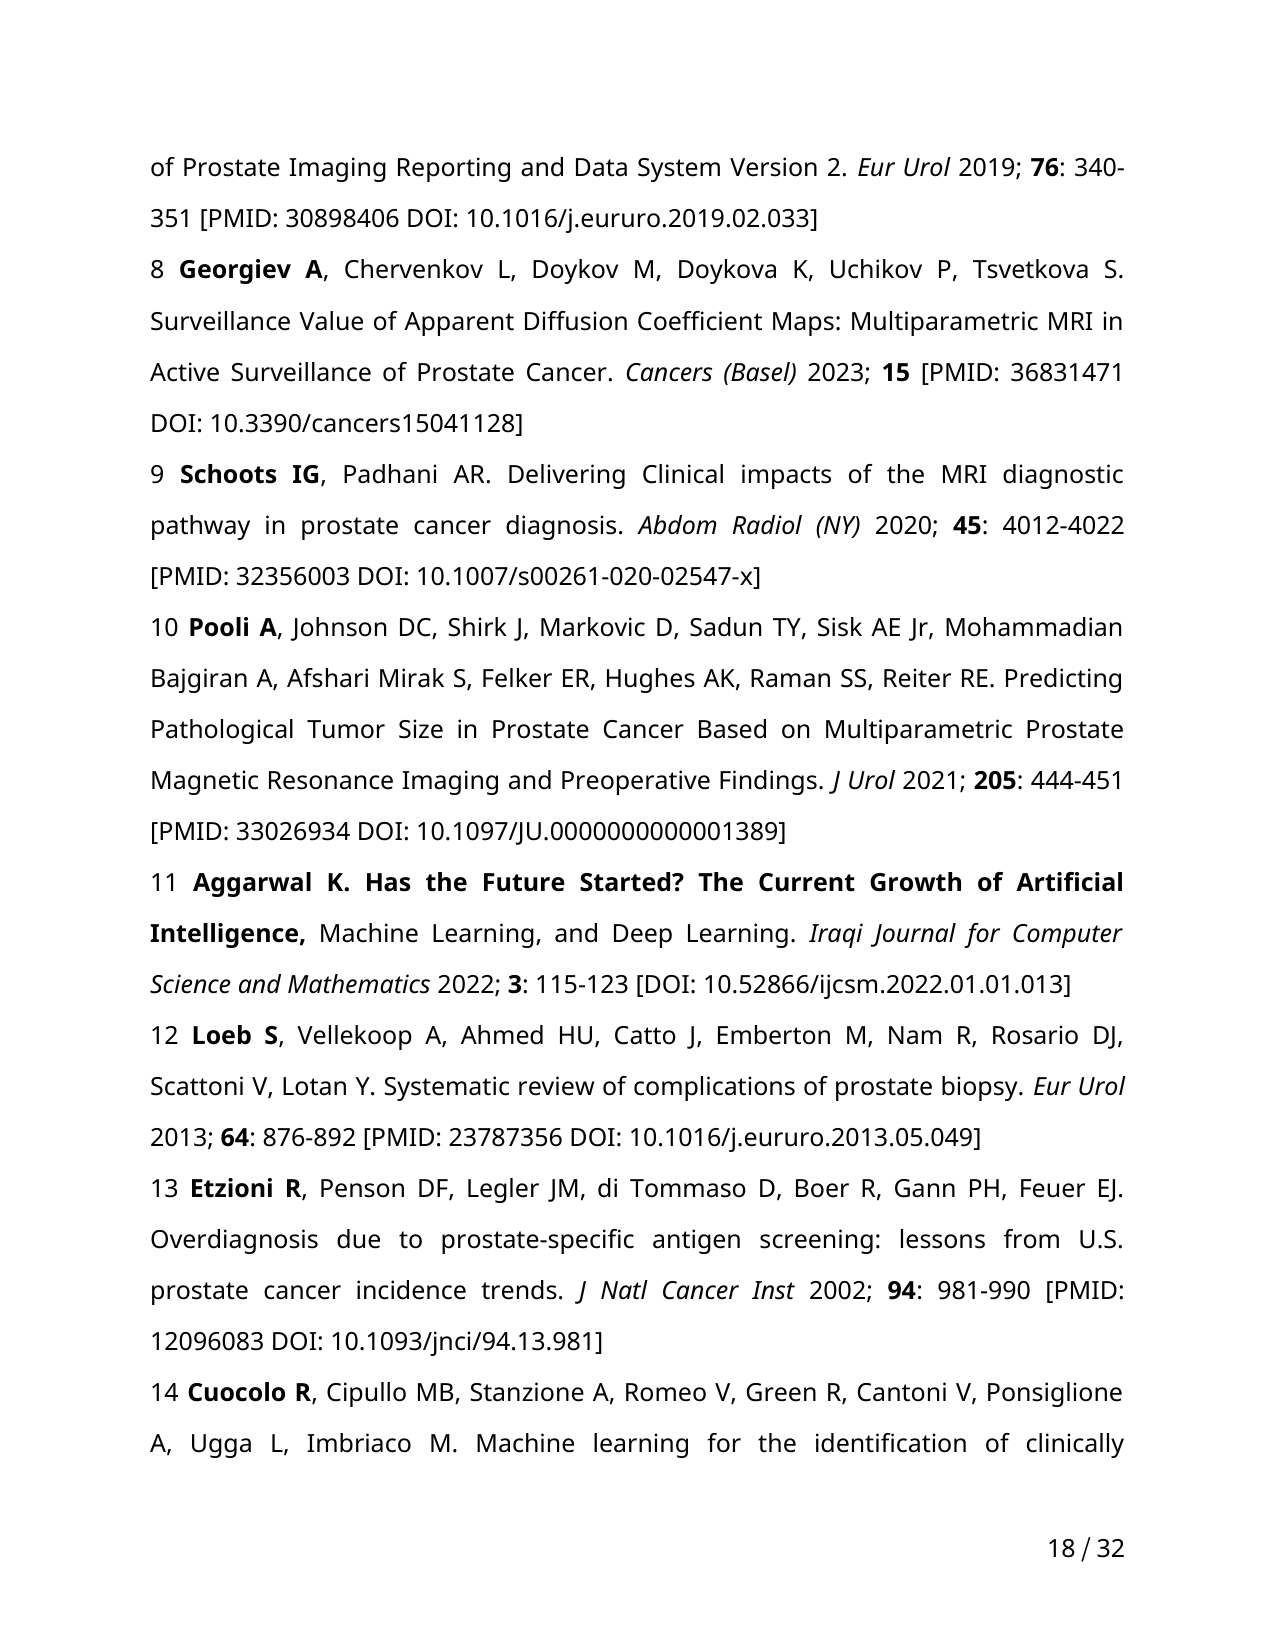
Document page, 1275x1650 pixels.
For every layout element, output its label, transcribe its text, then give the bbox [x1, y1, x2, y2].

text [150, 1375, 1125, 1460]
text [150, 150, 1125, 235]
text 9 Schoots IG, Padhani AR. Delivering Clinical impacts of the MRI diagnostic pathway in prostate cancer diagnosis. Abdom Radiol (NY) 2020; 45: 4012-4022 [PMID: 32356003 DOI: 10.1007/s00261-020-02547-x] [150, 456, 1125, 592]
text 12 Loeb S, Vellekoop A, Ahmed HU, Catto J, Emberton M, Nam R, Rosario DJ, Scattoni V, Lotan Y. Systematic review of complications of prostate biopsy. Eur Urol 2013; 64: 876-892 [PMID: 23787356 DOI: 10.1016/j.eururo.2013.05.049] [150, 1018, 1125, 1154]
text 13 Etzioni R, Penson DF, Legler JM, di Tommaso D, Boer R, Gann PH, Feuer EJ. Overdiagnosis due to prostate-specific antigen screening: lessons from U.S. prostate cancer incidence trends. J Natl Cancer Inst 2002; 94: 981-990 [PMID: 12096083 DOI: 10.1093/jnci/94.13.981] [150, 1171, 1125, 1358]
text 10 Pooli A, Johnson DC, Shirk J, Markovic D, Sadun TY, Sisk AE Jr, Mohammadian Bajgiran A, Afshari Mirak S, Felker ER, Hughes AK, Raman SS, Reiter RE. Predicting Pathological Tumor Size in Prostate Cancer Based on Multiparametric Prostate Magnetic Resonance Imaging and Preoperative Findings. J Urol 2021; 205: 444-451 [PMID: 33026934 DOI: 10.1097/JU.0000000000001389] [150, 609, 1125, 848]
text 8 Georgiev A, Chervenkov L, Doykov M, Doykova K, Uchikov P, Tsvetkova S. Surveillance Value of Apparent Diffusion Coefficient Maps: Multiparametric MRI in Active Surveillance of Prostate Cancer. Cancers (Basel) 2023; 15 [PMID: 36831471 DOI: 10.3390/cancers15041128] [150, 252, 1125, 439]
text 11 Aggarwal K. Has the Future Started? The Current Growth of Artificial Intelligence, Machine Learning, and Deep Learning. Iraqi Journal for Computer Science and Mathematics 2022; 3: 115-123 [DOI: 10.52866/ijcsm.2022.01.01.013] [150, 864, 1125, 1001]
